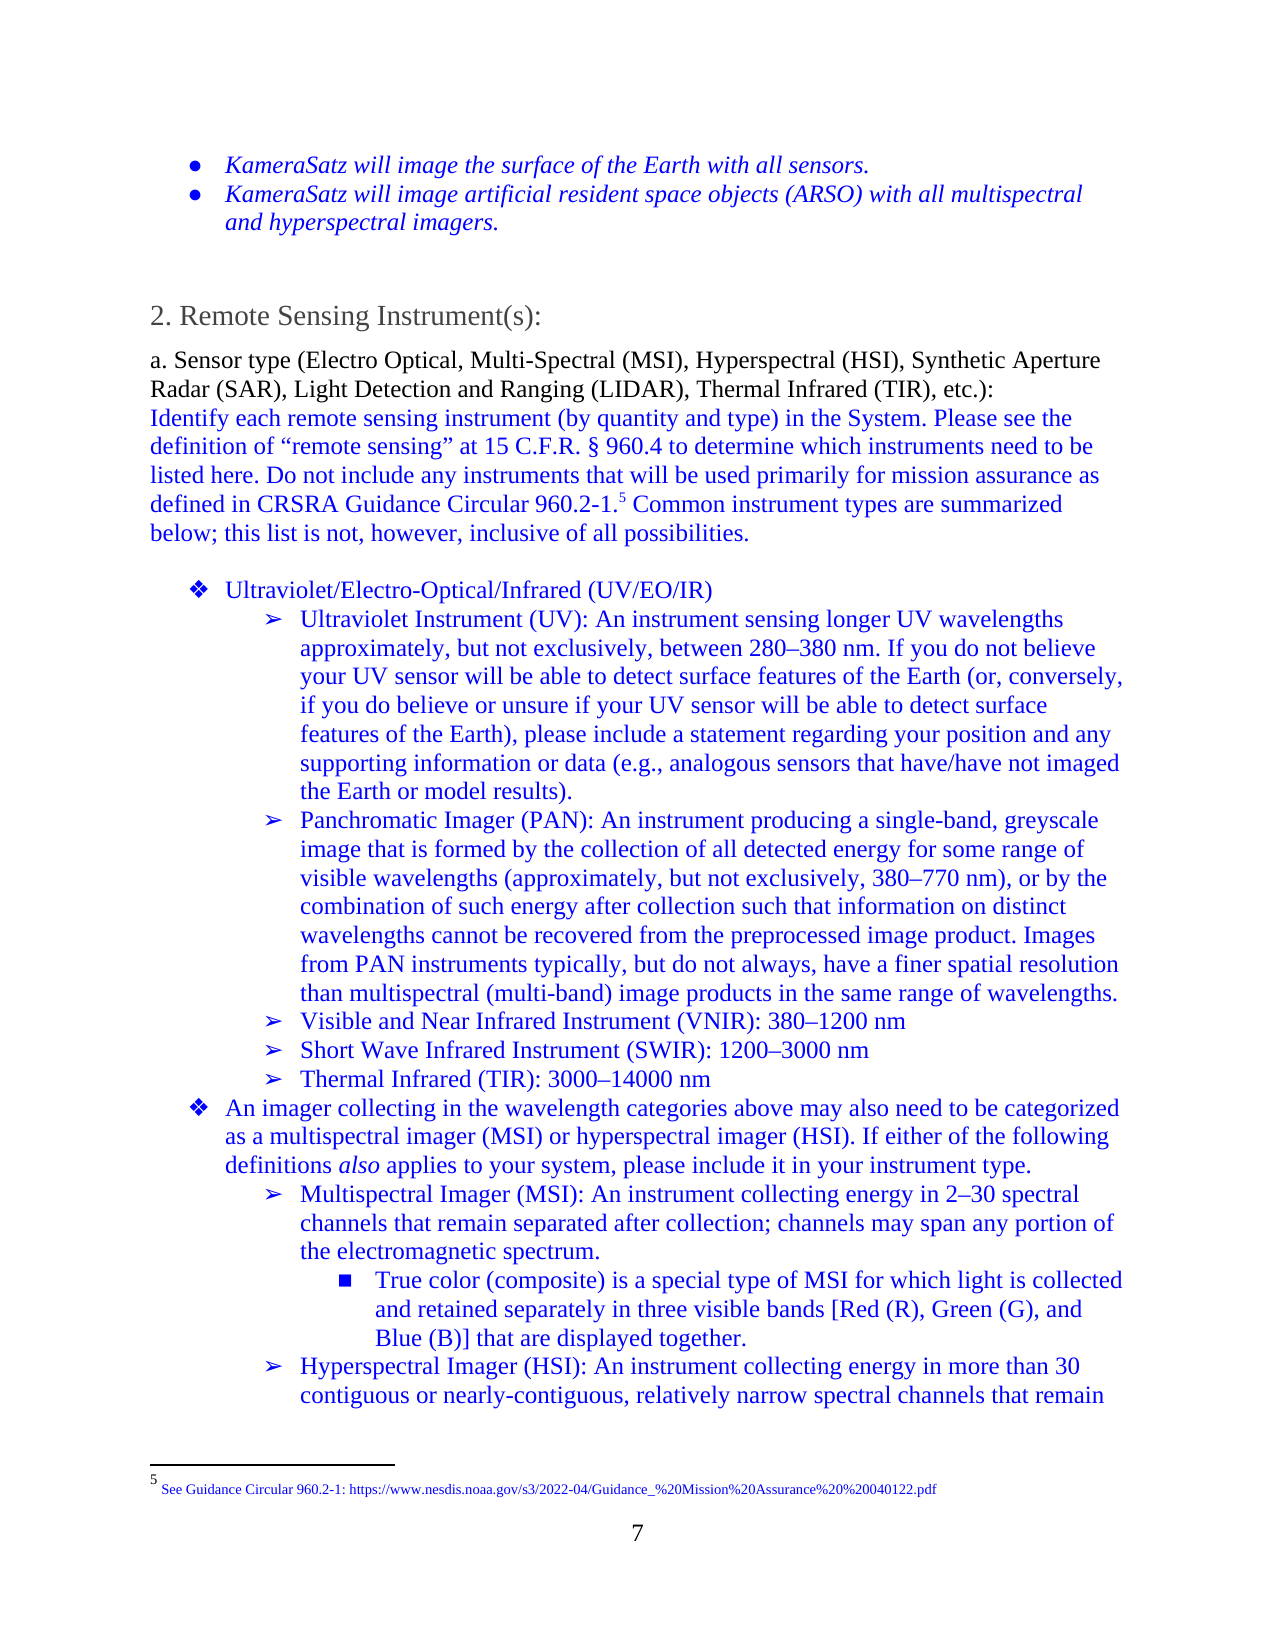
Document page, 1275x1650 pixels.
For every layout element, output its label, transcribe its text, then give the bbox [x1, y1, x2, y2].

list Multispectral Imager (MSI): An instrument collecting energy in 2–30 spectral channels that remain separated after collection; channels may span any portion of the electromagnetic spectrum. [262, 1179, 1125, 1265]
list Visible and Near Infrared Instrument (VNIR): 380–1200 nm [262, 1006, 1125, 1035]
list Ultraviolet/Electro-Optical/Infrared (UV/EO/IR) [187, 575, 1125, 604]
list An imager collecting in the wavelength categories above may also need to be categorized as a multispectral imager (MSI) or hyperspectral imager (HSI). If either of the following definitions also applies to your system, please include it in your instrument type. [187, 1093, 1125, 1179]
text a. Sensor type (Electro Optical, Multi-Spectral (MSI), Hyperspectral (HSI), Synthetic Aperture Radar (SAR), Light Detection and Ranging (LIDAR), Thermal Infrared (TIR), etc.): [150, 345, 1125, 403]
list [262, 1351, 1125, 1409]
list KameraSatz will image artificial resident space objects (ARSO) with all multispectral and hyperspectral imagers. [187, 179, 1125, 236]
text Identify each remote sensing instrument (by quantity and type) in the System. Please see the definition of “remote sensing” at 15 C.F.R. § 960.4 to determine which instruments need to be listed here. Do not include any instruments that will be used primarily for mission assurance as defined in CRSRA Guidance Circular 960.2-1. Common instrument types are summarized below; this list is not, however, inclusive of all possibilities. [150, 403, 1125, 546]
list Panchromatic Imager (PAN): An instrument producing a single-band, greyscale image that is formed by the collection of all detected energy for some range of visible wavelengths (approximately, but not exclusively, 380–770 nm), or by the combination of such energy after collection such that information on distinct wavelengths cannot be recovered from the preprocessed image product. Images from PAN instruments typically, but do not always, have a finer spatial resolution than multispectral (multi-band) image products in the same range of wavelengths. [262, 805, 1125, 1006]
list Thermal Infrared (TIR): 3000–14000 nm [262, 1064, 1125, 1093]
subtitle 2. Remote Sensing Instrument(s): [150, 298, 1125, 332]
list KameraSatz will image the surface of the Earth with all sensors. [187, 150, 1125, 179]
list Ultraviolet Instrument (UV): An instrument sensing longer UV wavelengths approximately, but not exclusively, between 280–380 nm. If you do not believe your UV sensor will be able to detect surface features of the Earth (or, conversely, if you do believe or unsure if your UV sensor will be able to detect surface features of the Earth), please include a statement regarding your position and any supporting information or data (e.g., analogous sensors that have/have not imaged the Earth or model results). [262, 604, 1125, 805]
list True color (composite) is a special type of MSI for which light is collected and retained separately in three visible bands [Red (R), Green (G), and Blue (B)] that are displayed together. [337, 1265, 1125, 1351]
list Short Wave Infrared Instrument (SWIR): 1200–3000 nm [262, 1035, 1125, 1064]
